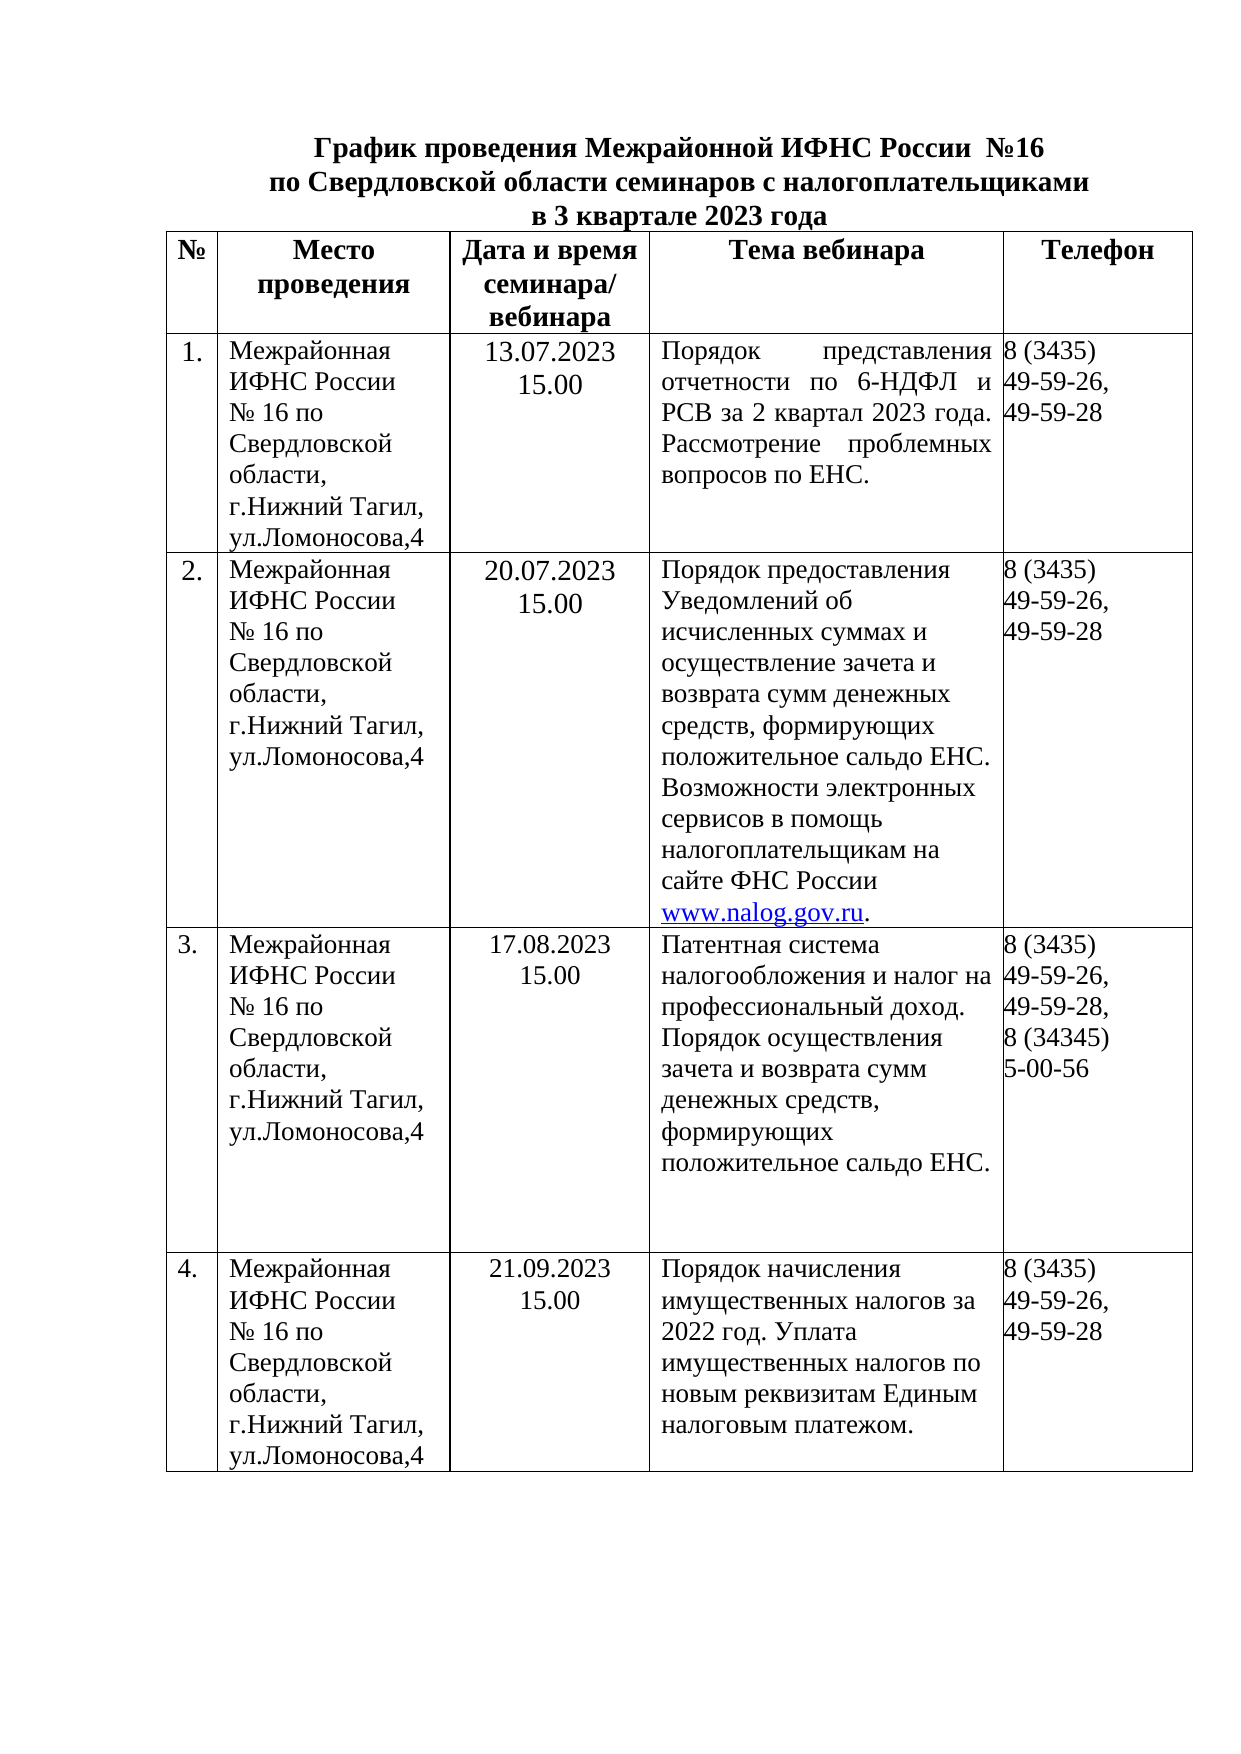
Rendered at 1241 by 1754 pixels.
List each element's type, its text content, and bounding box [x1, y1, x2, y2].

table_header Дата и время семинара/ вебинара [451, 232, 649, 333]
table_cell Межрайонная ИФНС России № 16 по Свердловской области, г.Нижний Тагил, ул.Ломоносова,4 [218, 1253, 449, 1471]
table_cell Порядок представления отчетности по 6-НДФЛ и РСВ за 2 квартал 2023 года. Рассмотрение проблемных вопросов по ЕНС. [650, 334, 1003, 552]
table_cell 17.08.2023 15.00 [451, 928, 649, 1252]
text График проведения Межрайонной ИФНС России №16 [177, 131, 1181, 164]
table_cell 20.07.2023 15.00 [451, 553, 649, 927]
table_cell 8 (3435) 49-59-26, 49-59-28 [1004, 334, 1192, 552]
text по Свердловской области семинаров с налогоплательщиками [177, 164, 1181, 198]
table_cell 21.09.2023 15.00 [451, 1253, 649, 1471]
table_cell Межрайонная ИФНС России № 16 по Свердловской области, г.Нижний Тагил, ул.Ломоносова,4 [218, 334, 449, 552]
table_header Телефон [1004, 232, 1192, 333]
table_cell 8 (3435) 49-59-26, 49-59-28, 8 (34345) 5-00-56 [1004, 928, 1192, 1252]
table_cell 13.07.2023 15.00 [451, 334, 649, 552]
table_cell Межрайонная ИФНС России № 16 по Свердловской области, г.Нижний Тагил, ул.Ломоносова,4 [218, 553, 449, 927]
text в 3 квартале 2023 года [177, 198, 1181, 231]
table_cell 1. [167, 334, 217, 552]
table_cell 8 (3435) 49-59-26, 49-59-28 [1004, 553, 1192, 927]
table_cell 4. [167, 1253, 217, 1471]
table_cell 2. [167, 553, 217, 927]
table_header Место проведения [218, 232, 449, 333]
table_cell 8 (3435) 49-59-26, 49-59-28 [1004, 1253, 1192, 1471]
table_cell Порядок предоставления Уведомлений об исчисленных суммах и осуществление зачета и возврата сумм денежных средств, формирующих положительное сальдо ЕНС. Возможности электронных сервисов в помощь налогоплательщикам на сайте ФНС России www.nalog.gov.ru. [650, 553, 1003, 927]
table_header Тема вебинара [650, 232, 1003, 333]
table_cell 3. [167, 928, 217, 1252]
table_header № [167, 232, 217, 333]
table_cell Порядок начисления имущественных налогов за 2022 год. Уплата имущественных налогов по новым реквизитам Единым налоговым платежом. [650, 1253, 1003, 1471]
table_cell Межрайонная ИФНС России № 16 по Свердловской области, г.Нижний Тагил, ул.Ломоносова,4 [218, 928, 449, 1252]
table_cell Патентная система налогообложения и налог на профессиональный доход. Порядок осуществления зачета и возврата сумм денежных средств, формирующих положительное сальдо ЕНС. [650, 928, 1003, 1252]
